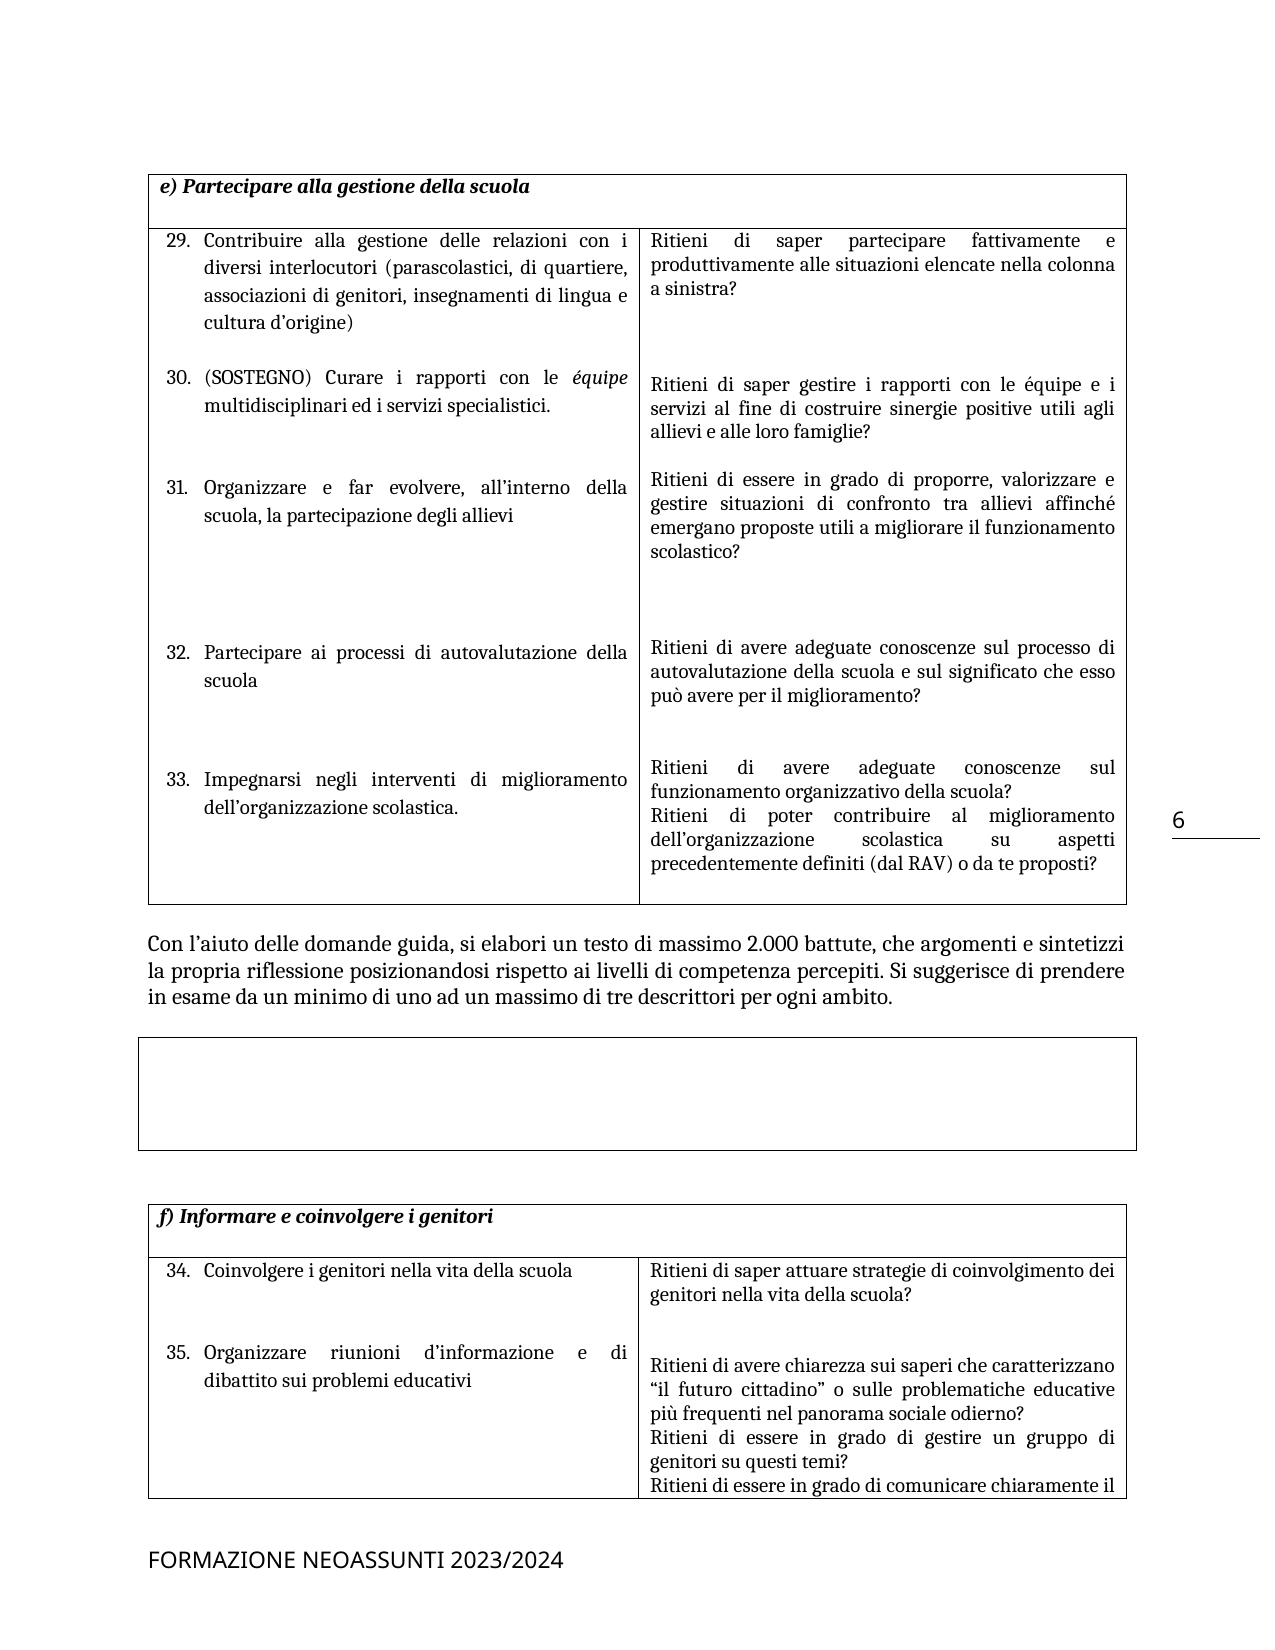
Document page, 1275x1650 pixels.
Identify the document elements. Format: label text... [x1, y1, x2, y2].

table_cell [639, 1258, 1126, 1498]
table_cell Contribuire alla gestione delle relazioni con i diversi interlocutori (parascolastici, di quartiere, associazioni di genitori, insegnamenti di lingua e cultura d’origine) (SOSTEGNO) Curare i rapporti con le équipe multidisciplinari ed i servizi specialistici. Organizzare e far evolvere, all’interno della scuola, la partecipazione degli allievi Partecipare ai processi di autovalutazione della scuola Impegnarsi negli interventi di miglioramento dell’organizzazione scolastica. [149, 229, 639, 904]
table_header f) Informare e coinvolgere i genitori [149, 1205, 1126, 1257]
table_cell Ritieni di saper partecipare fattivamente e produttivamente alle situazioni elencate nella colonna a sinistra? Ritieni di saper gestire i rapporti con le équipe e i servizi al fine di costruire sinergie positive utili agli allievi e alle loro famiglie? Ritieni di essere in grado di proporre, valorizzare e gestire situazioni di confronto tra allievi affinché emergano proposte utili a migliorare il funzionamento scolastico? Ritieni di avere adeguate conoscenze sul processo di autovalutazione della scuola e sul significato che esso può avere per il miglioramento? Ritieni di avere adeguate conoscenze sul funzionamento organizzativo della scuola? Ritieni di poter contribuire al miglioramento dell’organizzazione scolastica su aspetti precedentemente definiti (dal RAV) o da te proposti? [640, 229, 1126, 904]
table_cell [149, 1258, 638, 1498]
text Con l’aiuto delle domande guida, si elabori un testo di massimo 2.000 battute, che argomenti e sintetizzi la propria riflessione posizionandosi rispetto ai livelli di competenza percepiti. Si suggerisce di prendere in esame da un minimo di uno ad un massimo di tre descrittori per ogni ambito. [148, 931, 1127, 1010]
table_header e) Partecipare alla gestione della scuola [149, 175, 1126, 227]
